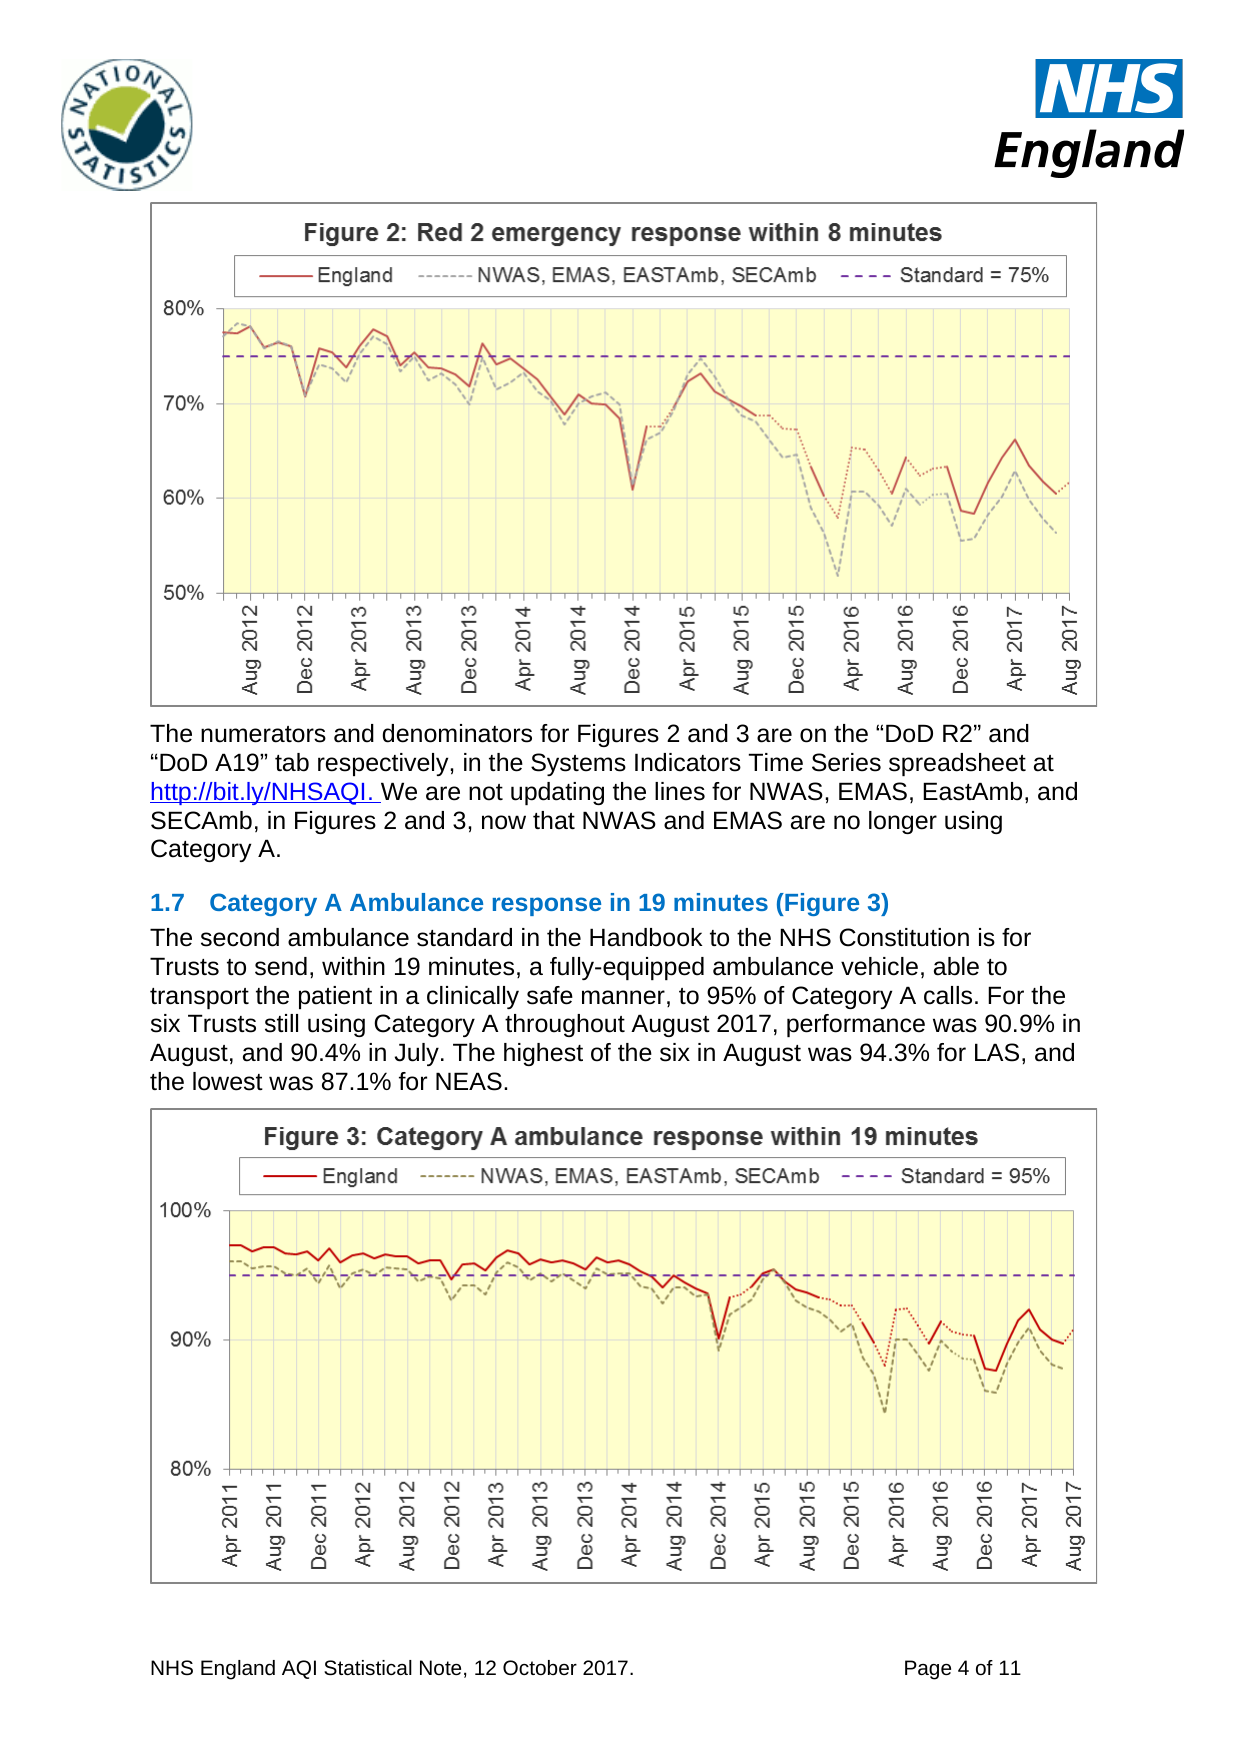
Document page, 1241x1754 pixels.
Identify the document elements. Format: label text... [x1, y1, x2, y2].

picture [994, 59, 1185, 178]
text The second ambulance standard in the Handbook to the NHS Constitution is for Trusts to send, within 19 minutes, a fully-equipped ambulance vehicle, able to transport the patient in a clinically safe manner, to 95% of Category A calls. For the six Trusts still using Category A throughout August 2017, performance was 90.9% in August, and 90.4% in July. The highest of the six in August was 94.3% for LAS, and the lowest was 87.1% for NEAS. [150, 923, 1090, 1096]
picture [150, 202, 1098, 707]
subtitle Category A Ambulance response in 19 minutes (Figure 3) [150, 888, 1090, 917]
text The numerators and denominators for Figures 2 and 3 are on the “DoD R2” and “DoD A19” tab respectively, in the Systems Indicators Time Series spreadsheet at http://bit.ly/NHSAQI. We are not updating the lines for NWAS, EMAS, EastAmb, and SECAmb, in Figures 2 and 3, now that NWAS and EMAS are no longer using Category A. [150, 719, 1090, 863]
picture [150, 1108, 1098, 1584]
picture [61, 59, 193, 191]
